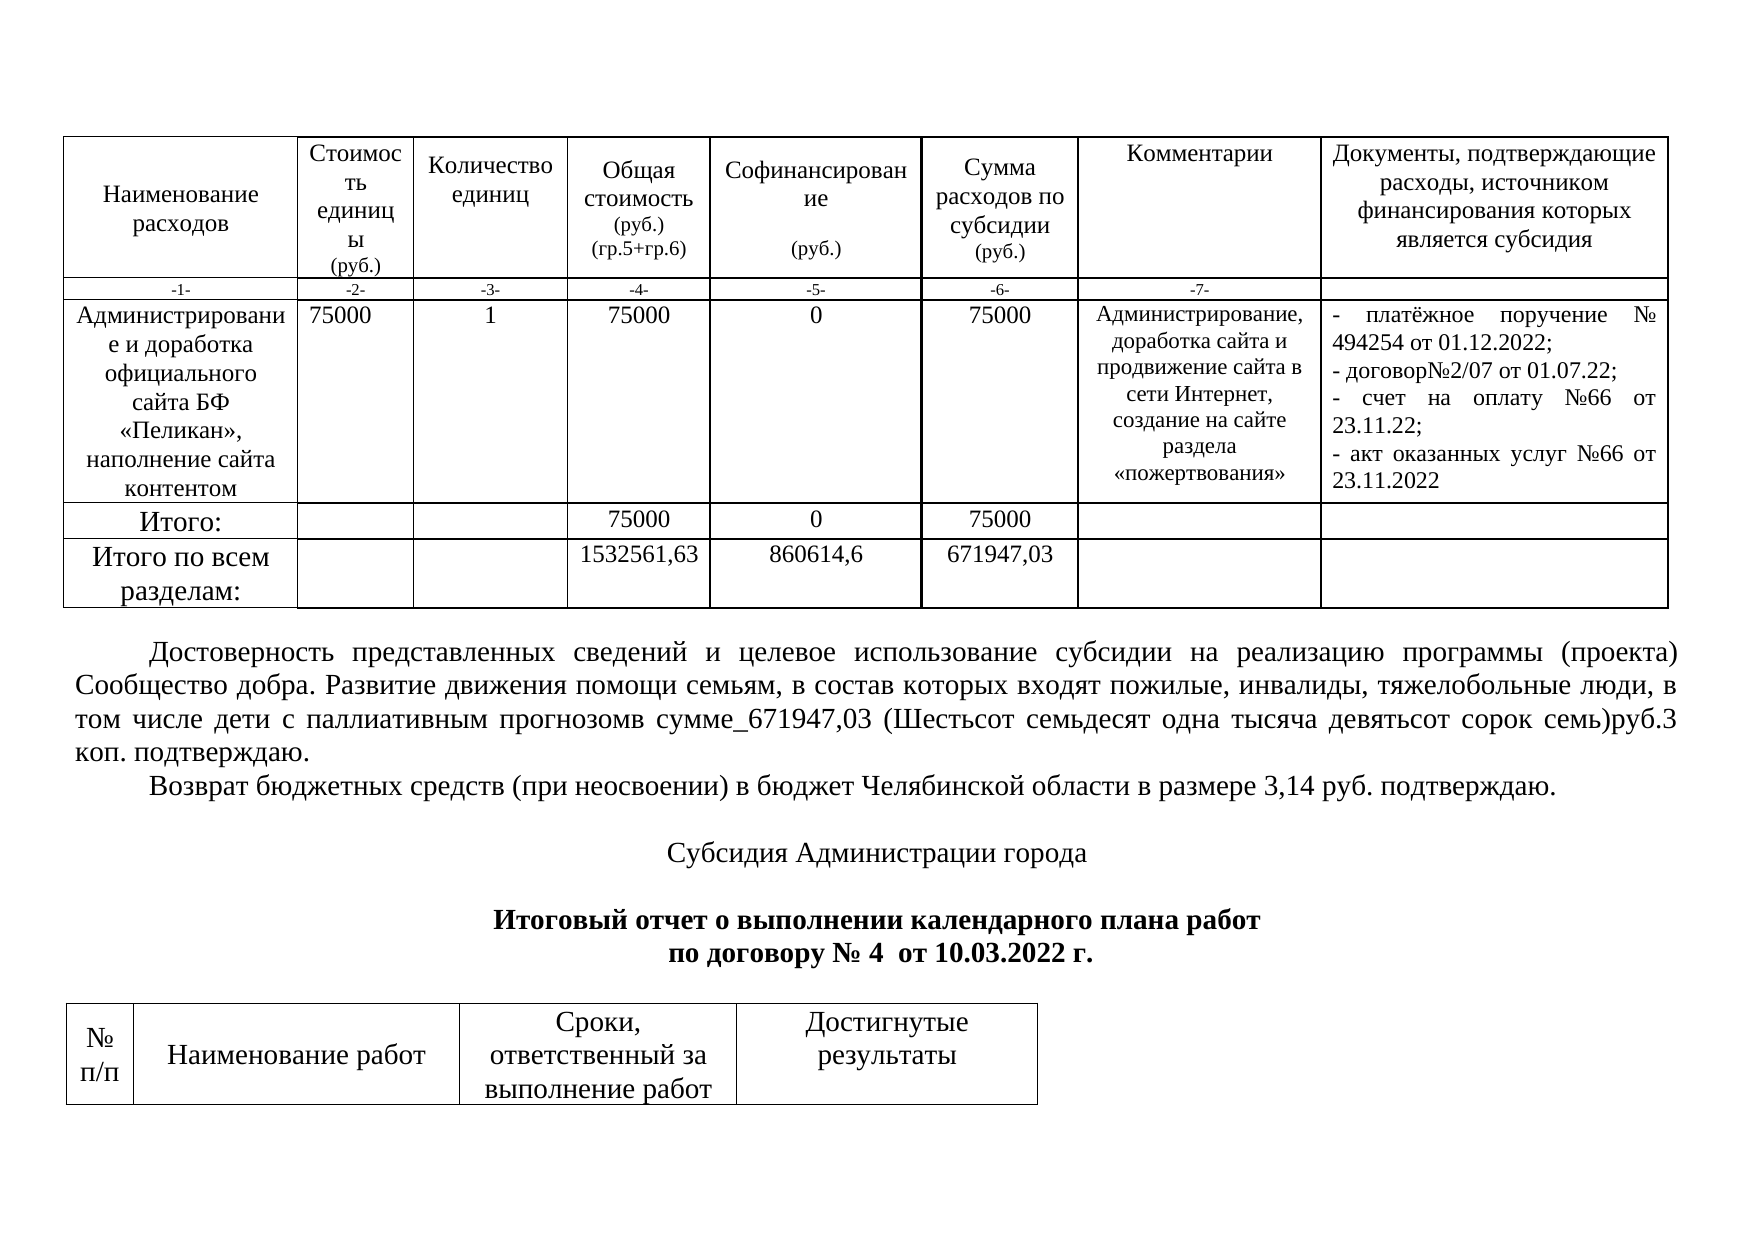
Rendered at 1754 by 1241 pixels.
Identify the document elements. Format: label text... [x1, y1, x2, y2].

table_cell -3- [414, 279, 567, 298]
table_cell [1322, 540, 1667, 607]
table_header Сумма расходов по субсидии (руб.) [923, 138, 1077, 277]
table_cell Администрирование и доработка официального сайта БФ «Пеликан», наполнение сайта контентом [64, 300, 297, 502]
table_cell 0 [711, 301, 920, 502]
table_cell 75000 [568, 504, 709, 537]
table_header Документы, подтверждающие расходы, источником финансирования которых является субсидия [1322, 138, 1667, 277]
table_header № п/п [67, 1004, 133, 1104]
table_header Комментарии [1079, 138, 1320, 277]
table_cell 75000 [923, 504, 1077, 537]
table_cell Итого: [64, 503, 297, 537]
text Итоговый отчет о выполнении календарного плана работ по договору № 4 от 10.03.2022 г. [75, 902, 1679, 969]
table_cell -6- [923, 279, 1077, 298]
table_cell -5- [711, 279, 920, 298]
table_cell -1- [64, 278, 297, 298]
table_cell 75000 [298, 301, 413, 502]
table_cell 0 [711, 504, 920, 537]
text Достоверность представленных сведений и целевое использование субсидии на реализацию программы (проекта) Сообщество добра. Развитие движения помощи семьям, в состав которых входят пожилые, инвалиды, тяжелобольные люди, в том числе дети с паллиативным прогнозомв сумме_671947,03 (Шестьсот семьдесят одна тысяча девятьсот сорок семь)руб.3 коп. подтверждаю. [75, 634, 1679, 768]
table_cell [1079, 504, 1320, 537]
table_cell Итого по всем разделам: [64, 539, 297, 607]
table_header Сроки, ответственный за выполнение работ [460, 1004, 736, 1104]
table_cell 75000 [923, 301, 1077, 502]
table_cell - платёжное поручение № 494254 от 01.12.2022; - договор№2/07 от 01.07.22; - счет на оплату №66 от 23.11.22; - акт оказанных услуг №66 от 23.11.2022 [1322, 301, 1667, 502]
table_header Наименование работ [134, 1004, 459, 1104]
table_cell Администрирование, доработка сайта и продвижение сайта в сети Интернет, создание на сайте раздела «пожертвования» [1079, 301, 1320, 502]
table_cell [1079, 540, 1320, 607]
table_header Софинансирование (руб.) [711, 138, 920, 277]
table_cell -4- [568, 279, 709, 298]
table_cell 671947,03 [923, 540, 1077, 607]
text Субсидия Администрации города [75, 835, 1679, 868]
table_cell -7- [1079, 279, 1320, 298]
table_header Достигнутые результаты [737, 1004, 1037, 1104]
table_cell [1322, 504, 1667, 537]
table_cell [414, 504, 567, 537]
table_cell 860614,6 [711, 540, 920, 607]
table_cell [298, 504, 413, 537]
table_cell -2- [298, 279, 413, 298]
table_header Стоимость единицы (руб.) [298, 138, 413, 277]
table_cell [414, 540, 567, 607]
table_header Наименование расходов [64, 137, 297, 277]
table_cell 75000 [568, 301, 709, 502]
table_cell [1322, 279, 1667, 298]
table_cell [298, 540, 413, 607]
table_cell 1532561,63 [568, 540, 709, 607]
table_header Общая стоимость (руб.) (гр.5+гр.6) [568, 138, 709, 277]
table_cell 1 [414, 301, 567, 502]
table_header Количество единиц [414, 138, 567, 277]
text Возврат бюджетных средств (при неосвоении) в бюджет Челябинской области в размере 3,14 руб. подтверждаю. [75, 768, 1679, 801]
